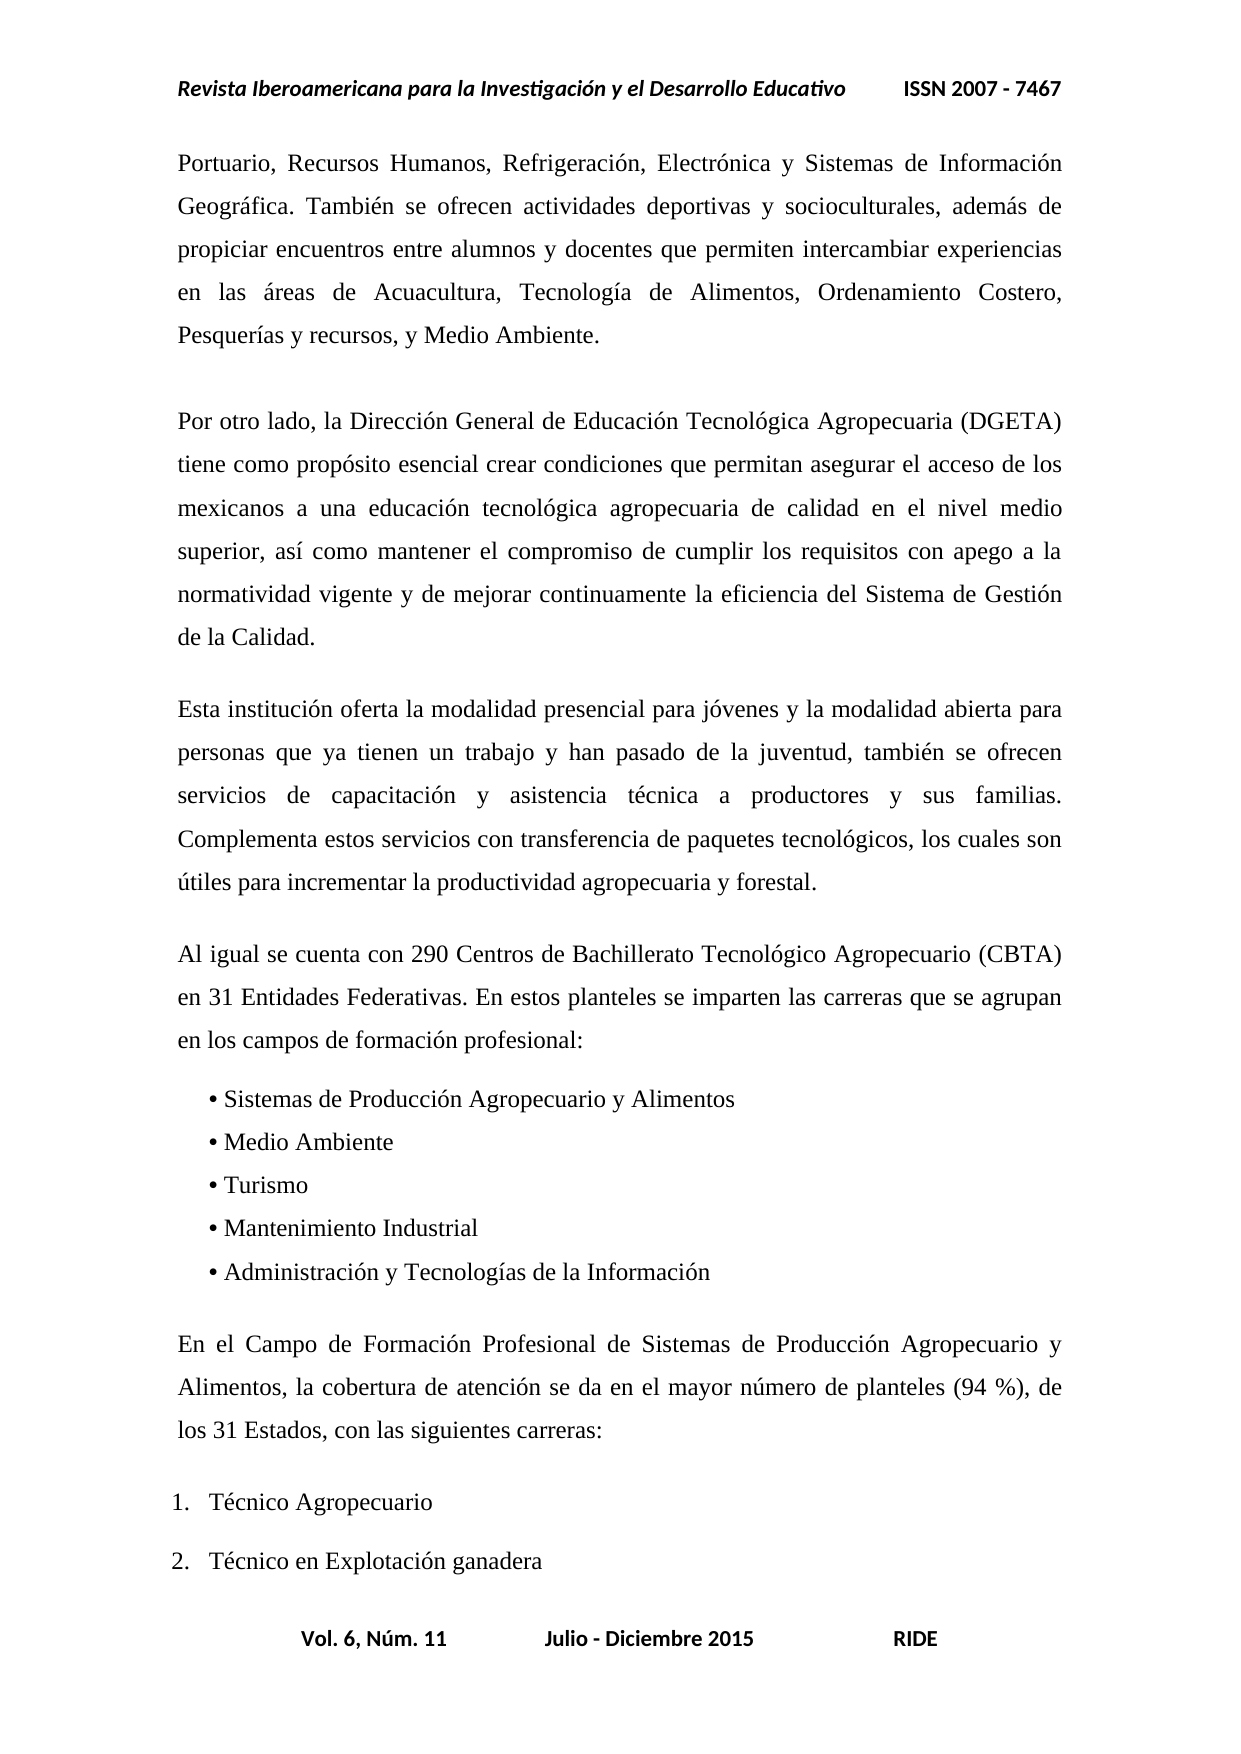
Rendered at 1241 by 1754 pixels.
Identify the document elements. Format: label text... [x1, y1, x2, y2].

text • Administración y Tecnologías de la Información [171, 1257, 1032, 1285]
list Técnico en Explotación ganadera [171, 1546, 1032, 1575]
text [177, 148, 1063, 349]
text Por otro lado, la Dirección General de Educación Tecnológica Agropecuaria (DGETA) tiene como propósito esencial crear condiciones que permitan asegurar el acceso de los mexicanos a una educación tecnológica agropecuaria de calidad en el nivel medio superior, así como mantener el compromiso de cumplir los requisitos con apego a la normatividad vigente y de mejorar continuamente la eficiencia del Sistema de Gestión de la Calidad. [177, 406, 1063, 651]
text • Turismo [171, 1170, 1032, 1199]
text • Medio Ambiente [171, 1127, 1032, 1156]
text En el Campo de Formación Profesional de Sistemas de Producción Agropecuario y Alimentos, la cobertura de atención se da en el mayor número de planteles (94 %), de los 31 Estados, con las siguientes carreras: [177, 1329, 1063, 1444]
text Al igual se cuenta con 290 Centros de Bachillerato Tecnológico Agropecuario (CBTA) en 31 Entidades Federativas. En estos planteles se imparten las carreras que se agrupan en los campos de formación profesional: [177, 939, 1063, 1054]
text • Sistemas de Producción Agropecuario y Alimentos [171, 1084, 1032, 1113]
list Técnico Agropecuario [171, 1487, 1032, 1516]
text • Mantenimiento Industrial [171, 1213, 1032, 1242]
text Esta institución oferta la modalidad presencial para jóvenes y la modalidad abierta para personas que ya tienen un trabajo y han pasado de la juventud, también se ofrecen servicios de capacitación y asistencia técnica a productores y sus familias. Complementa estos servicios con transferencia de paquetes tecnológicos, los cuales son útiles para incrementar la productividad agropecuaria y forestal. [177, 694, 1063, 896]
